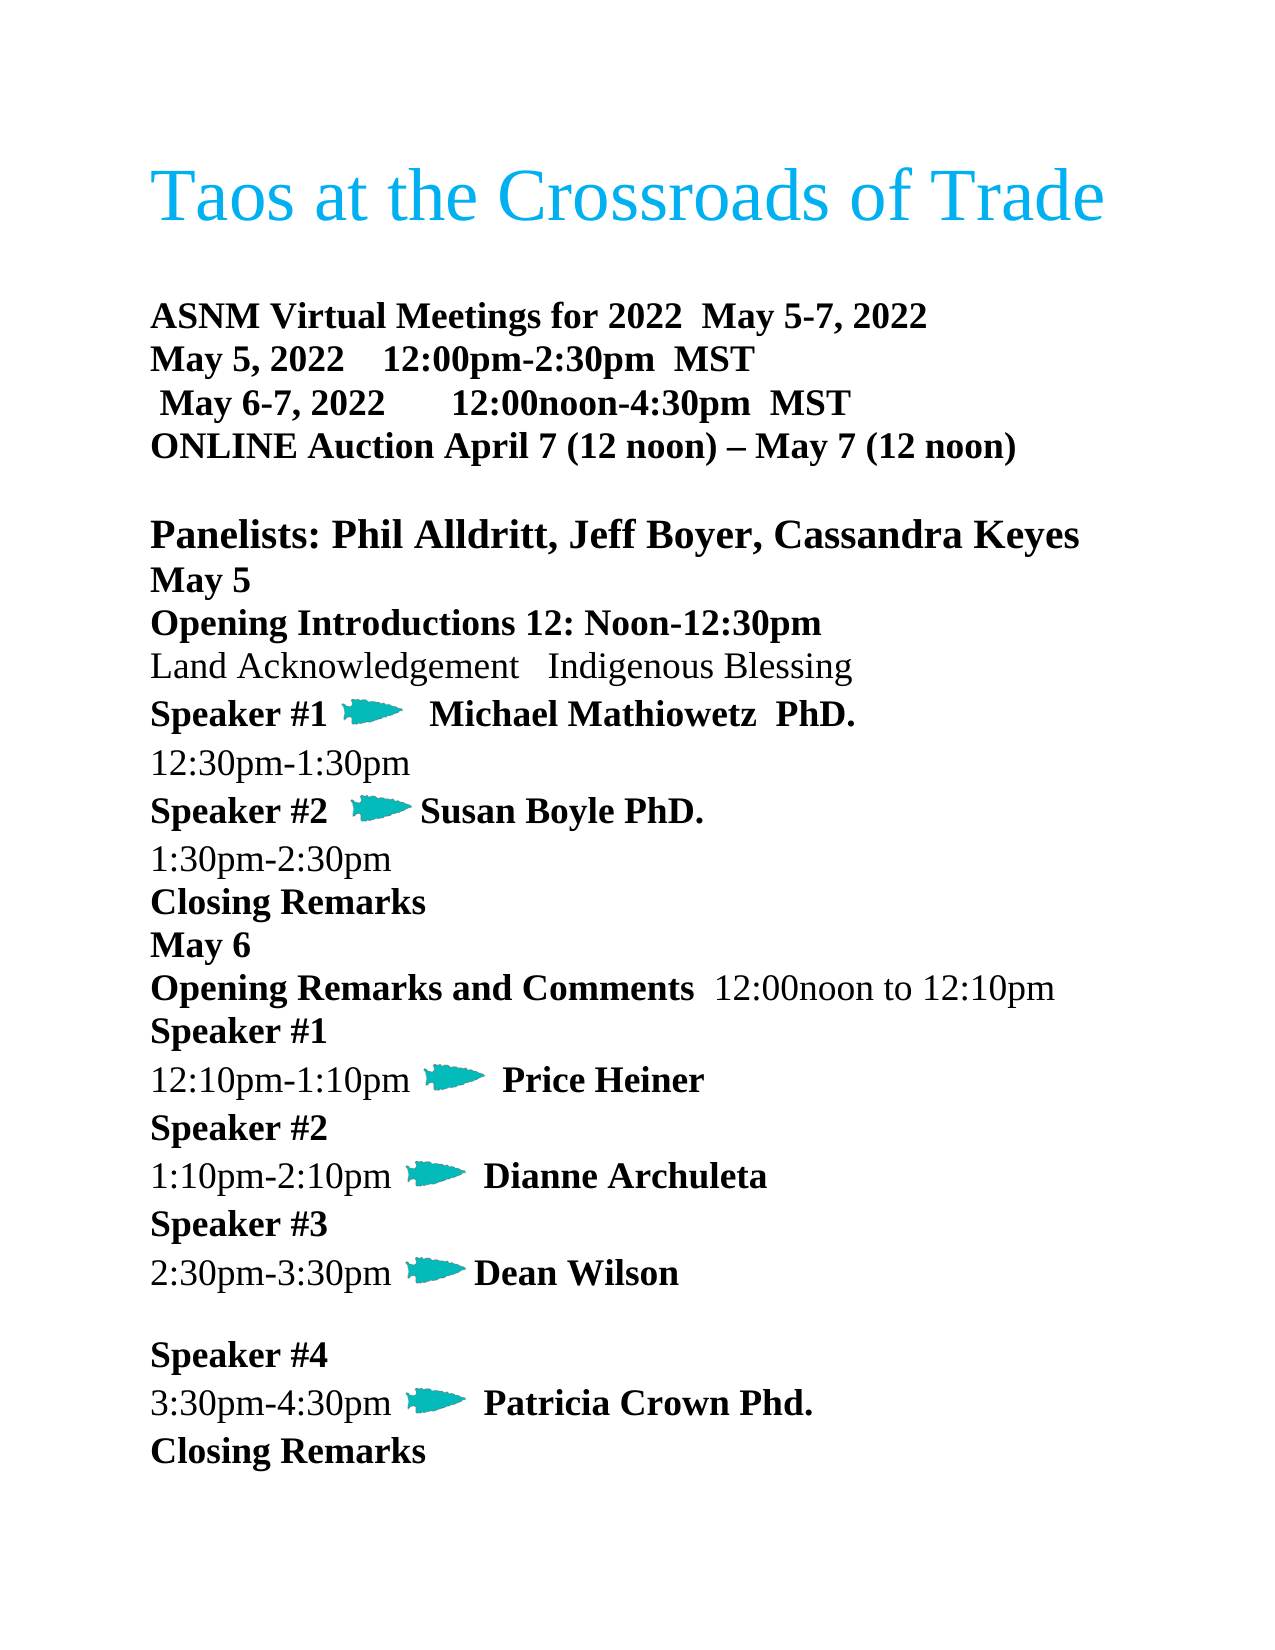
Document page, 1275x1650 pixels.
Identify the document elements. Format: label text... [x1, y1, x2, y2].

text May 6-7, 2022 12:00noon-4:30pm MST [150, 380, 1125, 423]
text May 5 [150, 557, 1125, 600]
picture [401, 1157, 468, 1189]
text Taos at the Crossroads of Trade [150, 150, 1125, 236]
text Speaker #4 [150, 1332, 1125, 1375]
text Speaker #3 [150, 1202, 1125, 1245]
text Closing Remarks [150, 1429, 1125, 1472]
text Closing Remarks [150, 879, 1125, 923]
text 3:30pm-4:30pm Patricia Crown Phd. [150, 1380, 1125, 1423]
text ONLINE Auction April 7 (12 noon) – May 7 (12 noon) [150, 423, 1125, 466]
text Speaker #1 [150, 1009, 1125, 1052]
text 1:10pm-2:10pm Dianne Archuleta [150, 1154, 1125, 1197]
text 1:30pm-2:30pm [150, 836, 1125, 879]
text 12:30pm-1:30pm [150, 740, 1125, 783]
text 2:30pm-3:30pm Dean Wilson [150, 1250, 1125, 1293]
picture [337, 695, 405, 727]
picture [401, 1384, 468, 1416]
picture [419, 1061, 487, 1093]
text 12:10pm-1:10pm Price Heiner [150, 1057, 1125, 1100]
text Speaker #2 Susan Boyle PhD. [150, 788, 1125, 831]
text Speaker #2 [150, 1105, 1125, 1148]
picture [401, 1253, 468, 1286]
text Panelists: Phil Alldritt, Jeff Boyer, Cassandra Keyes [150, 509, 1125, 557]
text Speaker #1 Michael Mathiowetz PhD. [150, 692, 1125, 735]
picture [346, 792, 414, 824]
text ASNM Virtual Meetings for 2022 May 5-7, 2022 [150, 294, 1125, 337]
text Opening Introductions 12: Noon-12:30pm [150, 600, 1125, 643]
text Land Acknowledgement Indigenous Blessing [150, 643, 1125, 687]
text May 6 [150, 923, 1125, 966]
text Opening Remarks and Comments 12:00noon to 12:10pm [150, 966, 1125, 1009]
text May 5, 2022 12:00pm-2:30pm MST [150, 337, 1125, 380]
